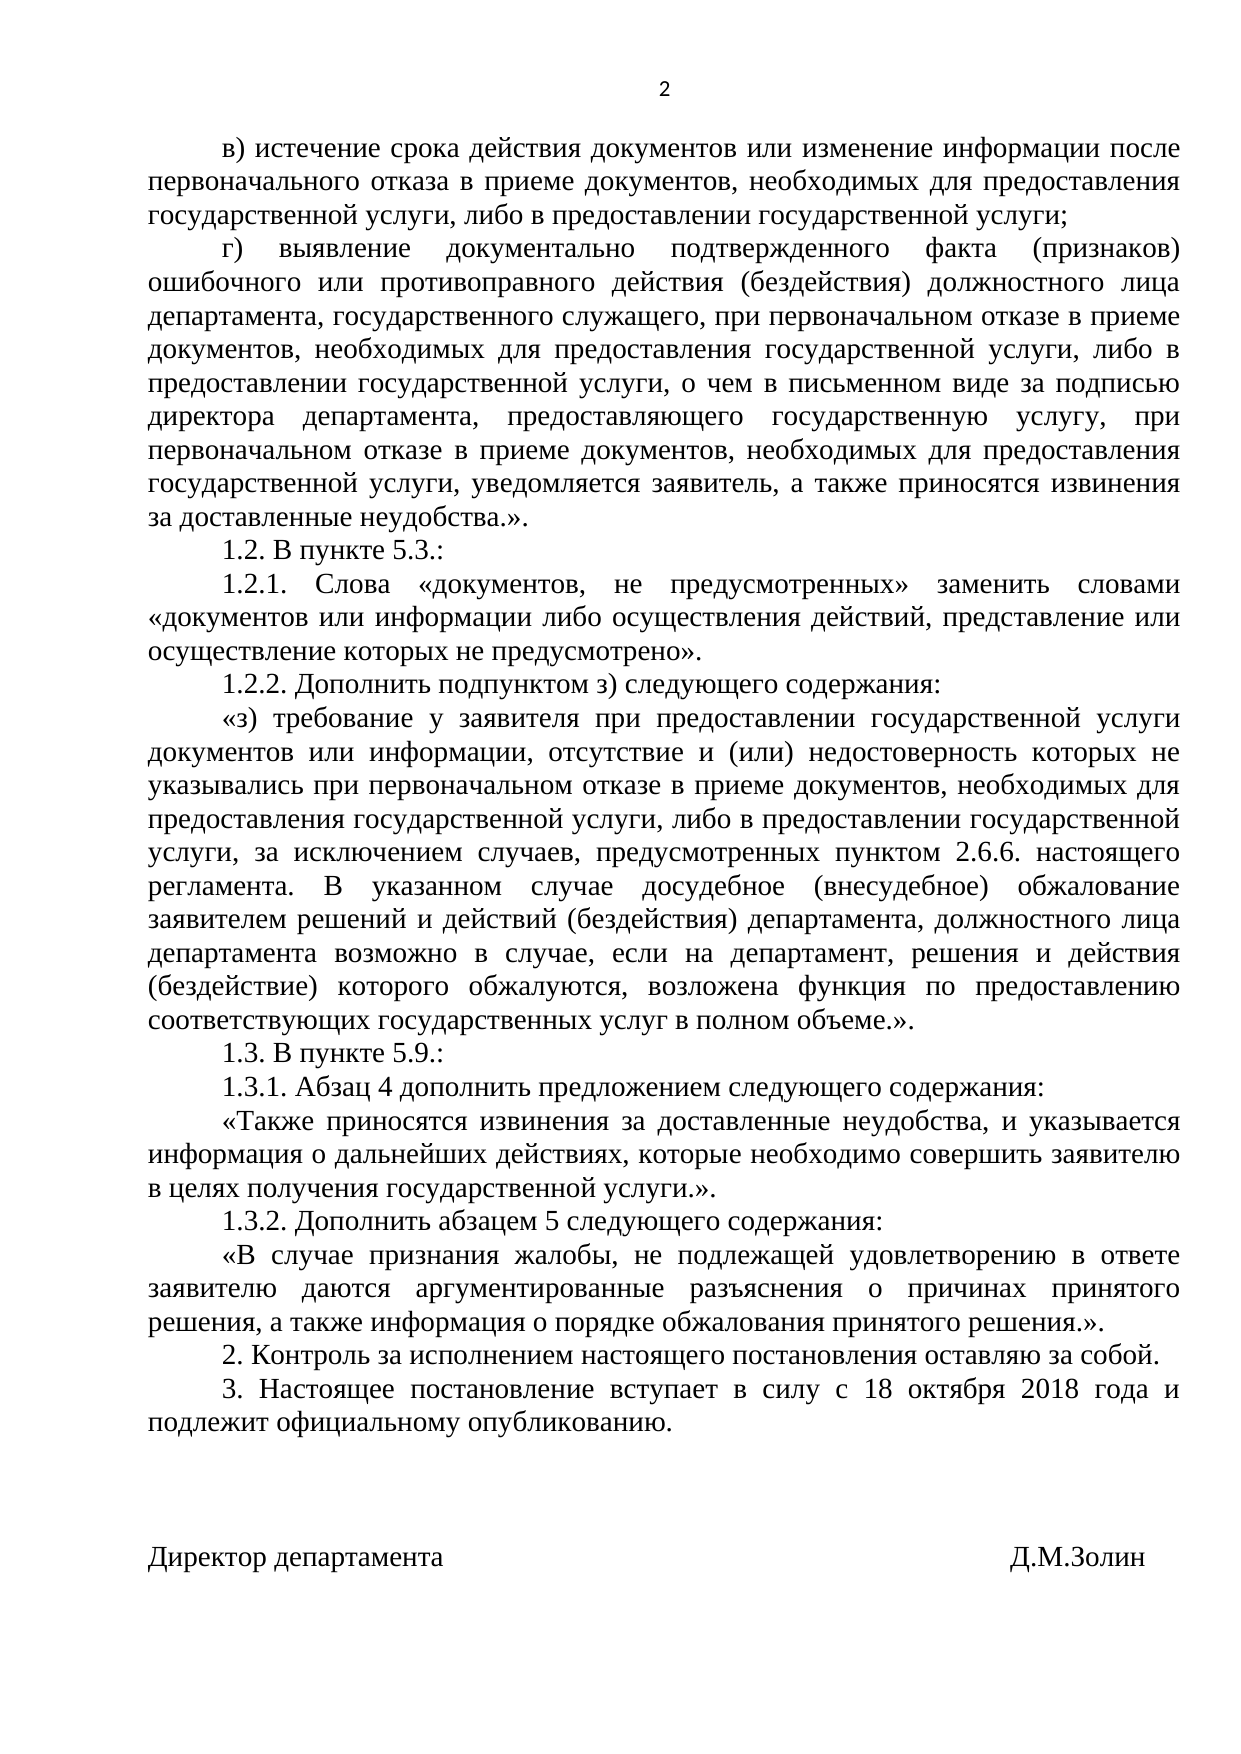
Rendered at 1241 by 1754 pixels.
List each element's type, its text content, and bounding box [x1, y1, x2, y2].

text 1.2.1. Слова «документов, не предусмотренных» заменить словами «документов или информации либо осуществления действий, представление или осуществление которых не предусмотрено». [148, 566, 1181, 667]
text 1.2. В пункте 5.3.: [148, 532, 1181, 566]
text 1.2.2. Дополнить подпунктом з) следующего содержания: [148, 667, 1181, 700]
text Директор департамента Д.М.Золин [148, 1539, 1181, 1572]
text 1.3.2. Дополнить абзацем 5 следующего содержания: [148, 1203, 1181, 1237]
text 1.3.1. Абзац 4 дополнить предложением следующего содержания: [148, 1069, 1181, 1103]
text 3. Настоящее постановление вступает в силу с 18 октября 2018 года и подлежит официальному опубликованию. [148, 1371, 1181, 1438]
text «Также приносятся извинения за доставленные неудобства, и указывается информация о дальнейших действиях, которые необходимо совершить заявителю в целях получения государственной услуги.». [148, 1103, 1181, 1203]
text «з) требование у заявителя при предоставлении государственной услуги документов или информации, отсутствие и (или) недостоверность которых не указывались при первоначальном отказе в приеме документов, необходимых для предоставления государственной услуги, либо в предоставлении государственной услуги, за исключением случаев, предусмотренных пунктом 2.6.6. настоящего регламента. В указанном случае досудебное (внесудебное) обжалование заявителем решений и действий (бездействия) департамента, должностного лица департамента возможно в случае, если на департамент, решения и действия (бездействие) которого обжалуются, возложена функция по предоставлению соответствующих государственных услуг в полном объеме.». [148, 700, 1181, 1036]
text 2. Контроль за исполнением настоящего постановления оставляю за собой. [148, 1337, 1181, 1371]
text в) истечение срока действия документов или изменение информации после первоначального отказа в приеме документов, необходимых для предоставления государственной услуги, либо в предоставлении государственной услуги; [148, 130, 1181, 231]
text г) выявление документально подтвержденного факта (признаков) ошибочного или противоправного действия (бездействия) должностного лица департамента, государственного служащего, при первоначальном отказе в приеме документов, необходимых для предоставления государственной услуги, либо в предоставлении государственной услуги, о чем в письменном виде за подписью директора департамента, предоставляющего государственную услугу, при первоначальном отказе в приеме документов, необходимых для предоставления государственной услуги, уведомляется заявитель, а также приносятся извинения за доставленные неудобства.». [148, 231, 1181, 532]
text 1.3. В пункте 5.9.: [148, 1036, 1181, 1069]
text «В случае признания жалобы, не подлежащей удовлетворению в ответе заявителю даются аргументированные разъяснения о причинах принятого решения, а также информация о порядке обжалования принятого решения.». [148, 1237, 1181, 1337]
